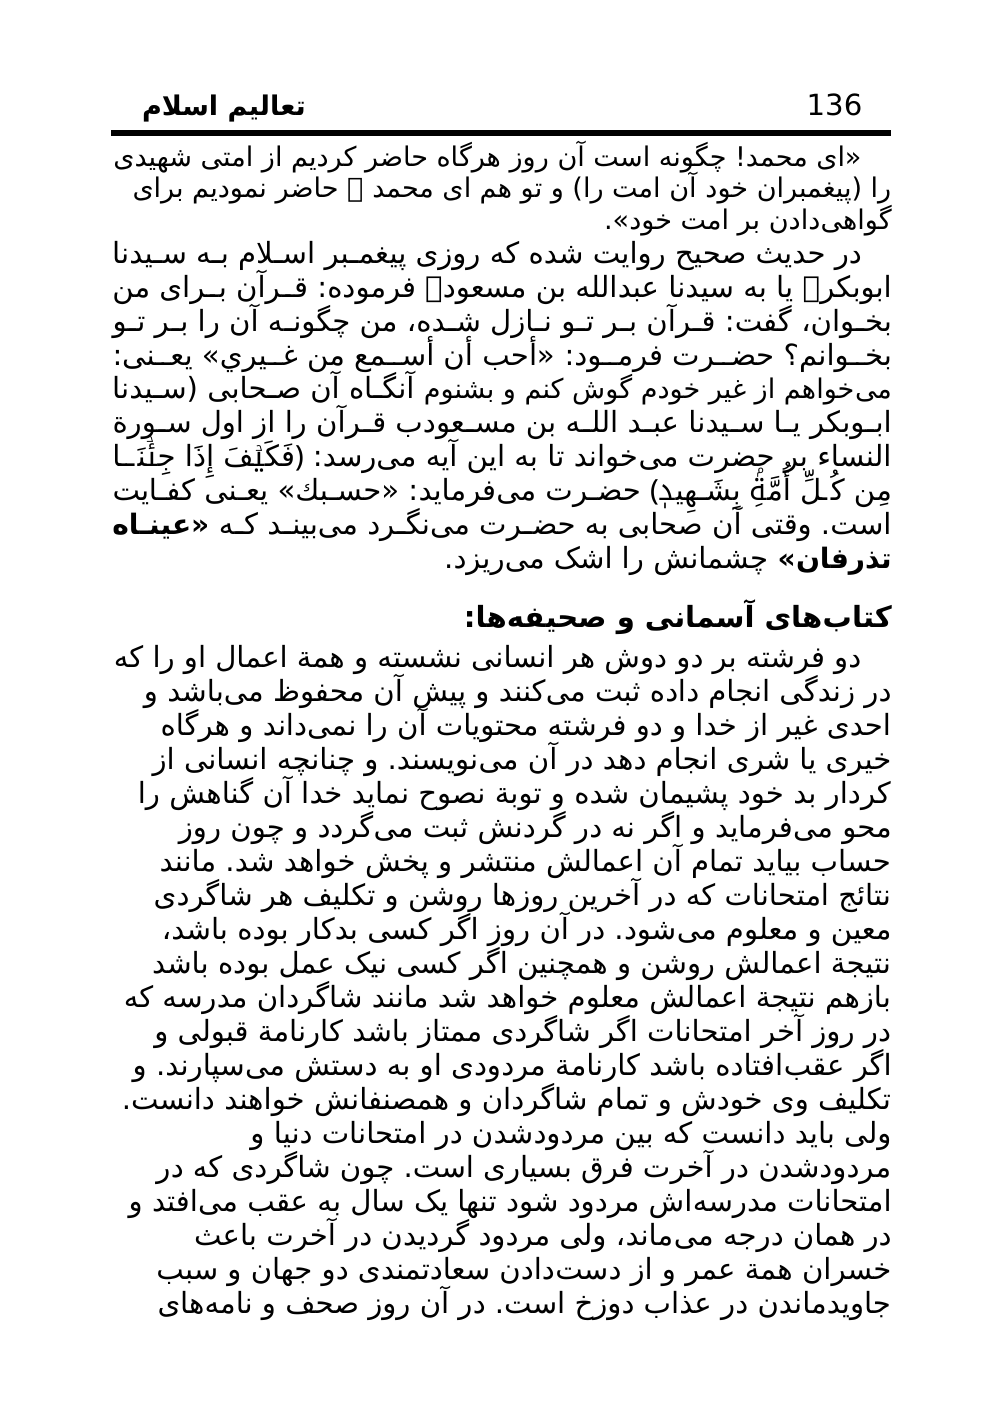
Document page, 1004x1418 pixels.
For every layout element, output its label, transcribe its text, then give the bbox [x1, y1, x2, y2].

text در حدیث صحیح روایت شده که روزی پیغمبر اسلام به سیدنا ابوبکر یا به سیدنا عبدالله بن مسعود فرموده: قرآن برای من بخوان، گفت: قرآن بر تو نازل شده، من چگونه آن را بر تو بخوانم؟ حضرت فرمود: «أحب أن أسمع من غيري» یعنی: می‌خواهم از غیر خودم گوش کنم و بشنوم آنگاه آن صحابی (سیدنا ابوبکر یا سیدنا عبد الله بن مسعودب قرآن را از اول سورة النساء بر حضرت می‌خواند تا به این آیه می‌رسد: ﴿فَكَيۡفَ إِذَا جِئۡنَا مِن كُلِّ أُمَّةِۢ بِشَهِيدٖ﴾ حضرت می‌فرماید: «حسبك» یعنی کفایت است. وقتی آن صحابی به حضرت می‌نگرد می‌بیند که «عيناه تذرفان» چشمانش را اشک می‌ریزد. [112, 236, 892, 576]
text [112, 641, 892, 1320]
text کتاب‌های آسمانی و صحیفه‌ها: [112, 601, 892, 634]
text «ای محمد! چگونه است آن روز هرگاه حاضر کردیم از امتی شهیدی را (پیغمبران خود آن امت را) و تو هم ای محمد حاضر نمودیم برای گواهی‌دادن بر امت خود». [112, 141, 892, 236]
